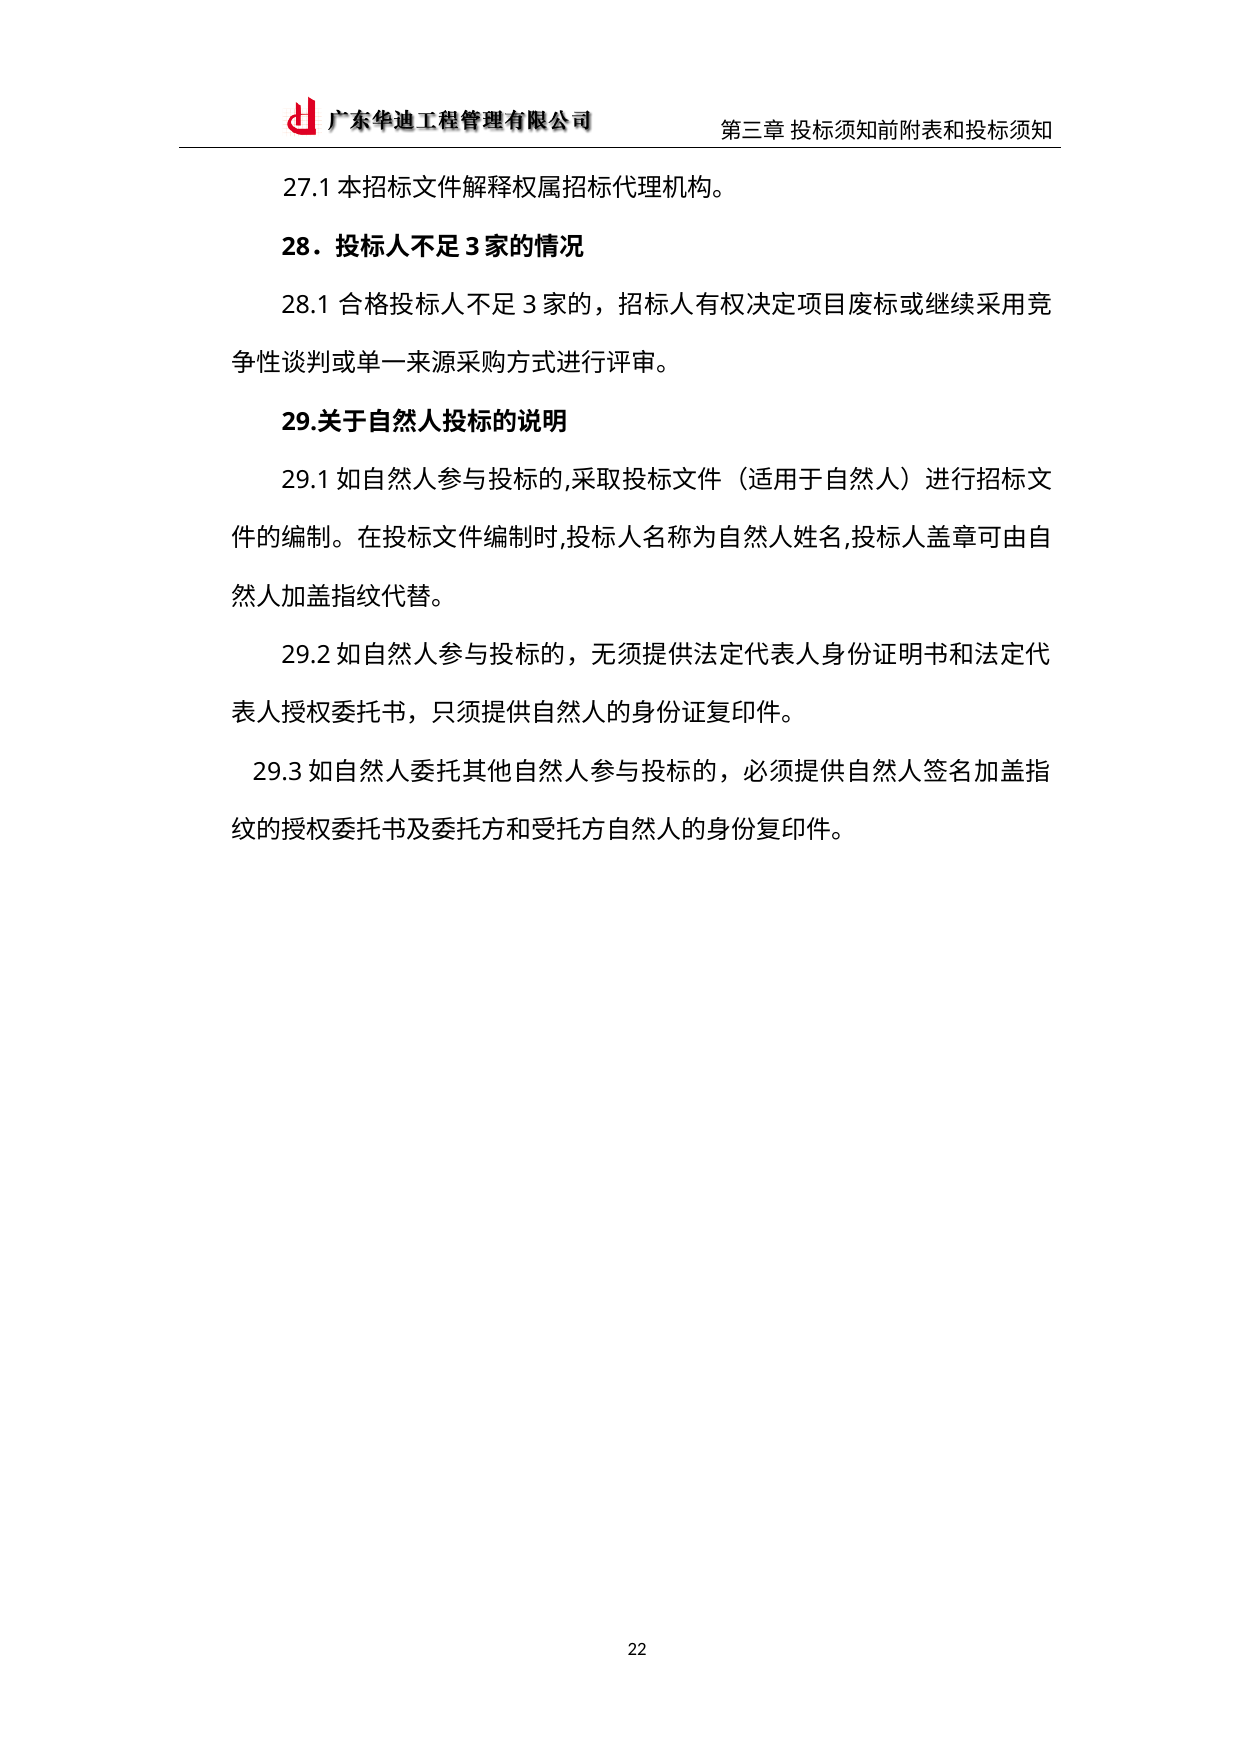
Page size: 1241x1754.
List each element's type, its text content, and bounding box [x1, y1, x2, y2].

text 28.1 合格投标人不足3家的，招标人有权决定项目废标或继续采用竞争性谈判或单一来源采购方式进行评审。 [231, 267, 1053, 383]
text 29.3如自然人委托其他自然人参与投标的，必须提供自然人签名加盖指纹的授权委托书及委托方和受托方自然人的身份复印件。 [231, 733, 1053, 850]
text 29.1如自然人参与投标的,采取投标文件（适用于自然人）进行招标文件的编制。在投标文件编制时,投标人名称为自然人姓名,投标人盖章可由自然人加盖指纹代替。 [231, 442, 1053, 617]
text 29.关于自然人投标的说明 [231, 383, 1053, 442]
text 27.1本招标文件解释权属招标代理机构。 [231, 150, 1053, 208]
text 28．投标人不足3家的情况 [231, 208, 1053, 267]
text 29.2如自然人参与投标的，无须提供法定代表人身份证明书和法定代表人授权委托书，只须提供自然人的身份证复印件。 [231, 617, 1053, 733]
picture [274, 96, 642, 139]
